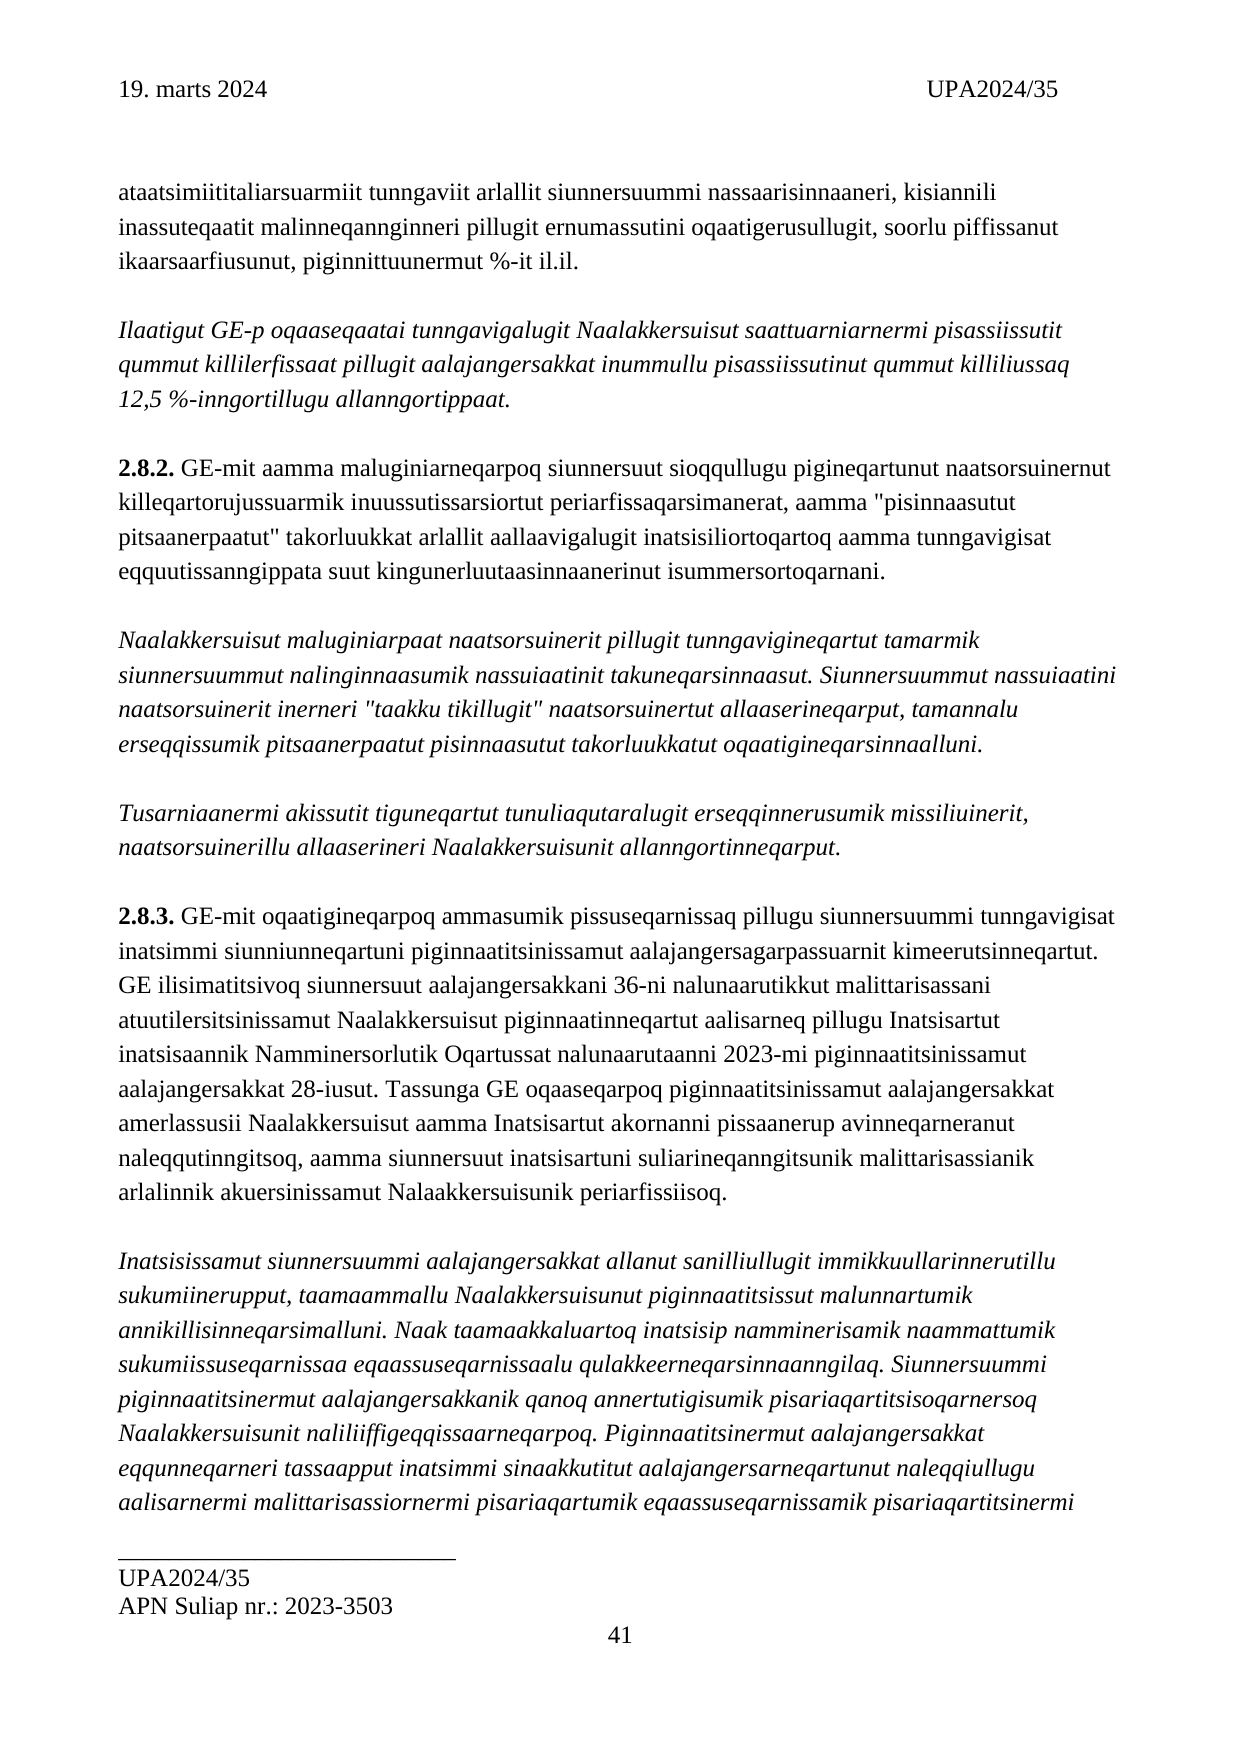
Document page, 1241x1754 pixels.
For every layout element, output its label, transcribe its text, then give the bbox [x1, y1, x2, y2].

text Tusarniaanermi akissutit tiguneqartut tunuliaqutaralugit erseqqinnerusumik missiliuinerit, naatsorsuinerillu allaaserineri Naalakkersuisunit allanngortinneqarput. [118, 798, 1122, 861]
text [118, 177, 1122, 275]
text Naalakkersuisut maluginiarpaat naatsorsuinerit pillugit tunngavigineqartut tamarmik siunnersuummut nalinginnaasumik nassuiaatinit takuneqarsinnaasut. Siunnersuummut nassuiaatini naatsorsuinerit inerneri "taakku tikillugit" naatsorsuinertut allaaserineqarput, tamannalu erseqqissumik pitsaanerpaatut pisinnaasutut takorluukkatut oqaatigineqarsinnaalluni. [118, 625, 1122, 758]
text 2.8.3. GE-mit oqaatigineqarpoq ammasumik pissuseqarnissaq pillugu siunnersuummi tunngavigisat inatsimmi siunniunneqartuni piginnaatitsinissamut aalajangersagarpassuarnit kimeerutsinneqartut. GE ilisimatitsivoq siunnersuut aalajangersakkani 36-ni nalunaarutikkut malittarisassani atuutilersitsinissamut Naalakkersuisut piginnaatinneqartut aalisarneq pillugu Inatsisartut inatsisaannik Namminersorlutik Oqartussat nalunaarutaanni 2023-mi piginnaatitsinissamut aalajangersakkat 28-iusut. Tassunga GE oqaaseqarpoq piginnaatitsinissamut aalajangersakkat amerlassusii Naalakkersuisut aamma Inatsisartut akornanni pissaanerup avinneqarneranut naleqqutinngitsoq, aamma siunnersuut inatsisartuni suliarineqanngitsunik malittarisassianik arlalinnik akuersinissamut Nalaakkersuisunik periarfissiisoq. [118, 901, 1122, 1206]
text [118, 1246, 1122, 1516]
text 2.8.2. GE-mit aamma maluginiarneqarpoq siunnersuut sioqqullugu pigineqartunut naatsorsuinernut killeqartorujussuarmik inuussutissarsiortut periarfissaqarsimanerat, aamma "pisinnaasutut pitsaanerpaatut" takorluukkat arlallit aallaavigalugit inatsisiliortoqartoq aamma tunngavigisat eqquutissanngippata suut kingunerluutaasinnaanerinut isummersortoqarnani. [118, 453, 1122, 585]
text Ilaatigut GE-p oqaaseqaatai tunngavigalugit Naalakkersuisut saattuarniarnermi pisassiissutit qummut killilerfissaat pillugit aalajangersakkat inummullu pisassiissutinut qummut killiliussaq 12,5 %-inngortillugu allanngortippaat. [118, 315, 1122, 413]
